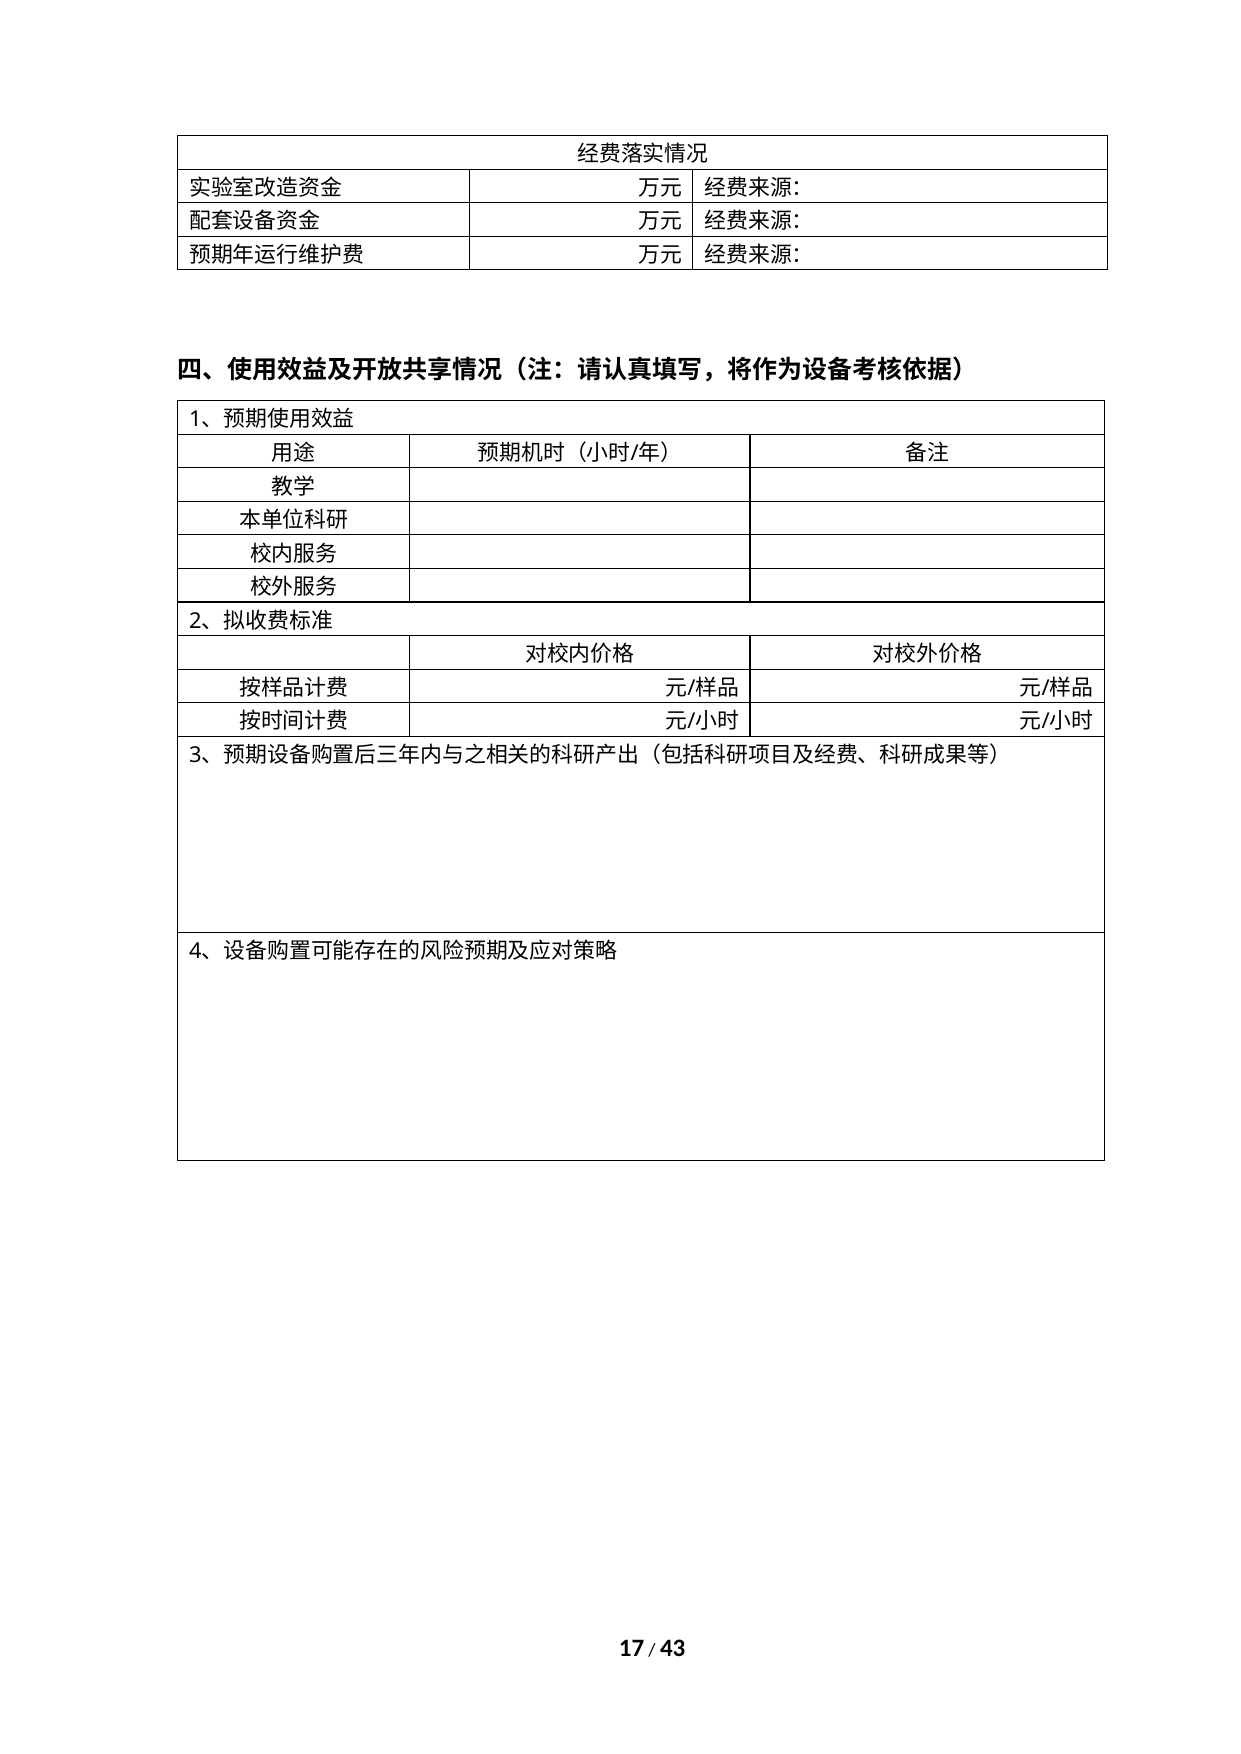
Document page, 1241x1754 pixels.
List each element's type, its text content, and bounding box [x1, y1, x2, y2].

table_header 1、预期使用效益 [178, 401, 1104, 434]
table_cell [410, 569, 749, 601]
table_cell [178, 636, 409, 668]
table_cell 元/样品 [410, 670, 749, 702]
table_cell 按样品计费 [178, 670, 409, 702]
table_cell 经费来源： [693, 237, 1107, 269]
table_cell 对校外价格 [751, 636, 1104, 668]
table_cell 元/小时 [410, 703, 749, 736]
table_cell [751, 535, 1104, 568]
table_cell 配套设备资金 [178, 203, 469, 236]
table_cell [410, 502, 749, 534]
table_cell 经费来源： [693, 203, 1107, 236]
table_cell 校内服务 [178, 535, 409, 568]
table_cell 3、预期设备购置后三年内与之相关的科研产出（包括科研项目及经费、科研成果等） [178, 737, 1104, 932]
table_cell 经费来源： [693, 170, 1107, 202]
table_cell 2、拟收费标准 [178, 603, 1104, 635]
table_cell [410, 535, 749, 568]
table_cell 对校内价格 [410, 636, 749, 668]
table_cell 本单位科研 [178, 502, 409, 534]
table_cell 万元 [470, 170, 692, 202]
table_cell [751, 569, 1104, 601]
table_cell 元/样品 [751, 670, 1104, 702]
table_cell 按时间计费 [178, 703, 409, 736]
table_cell 校外服务 [178, 569, 409, 601]
table_cell 万元 [470, 203, 692, 236]
table_cell 实验室改造资金 [178, 170, 469, 202]
table_cell 用途 [178, 435, 409, 467]
table_cell [751, 468, 1104, 501]
table_cell 经费落实情况 [178, 136, 1107, 168]
table_cell [410, 468, 749, 501]
text 四、使用效益及开放共享情况（注：请认真填写，将作为设备考核依据） [177, 335, 1122, 400]
table_cell [751, 502, 1104, 534]
table_cell 4、设备购置可能存在的风险预期及应对策略 [178, 933, 1104, 1160]
table_cell 预期年运行维护费 [178, 237, 469, 269]
table_cell 万元 [470, 237, 692, 269]
table_cell 预期机时（小时/年） [410, 435, 749, 467]
table_cell 备注 [751, 435, 1104, 467]
table_cell 教学 [178, 468, 409, 501]
table_cell 元/小时 [751, 703, 1104, 736]
